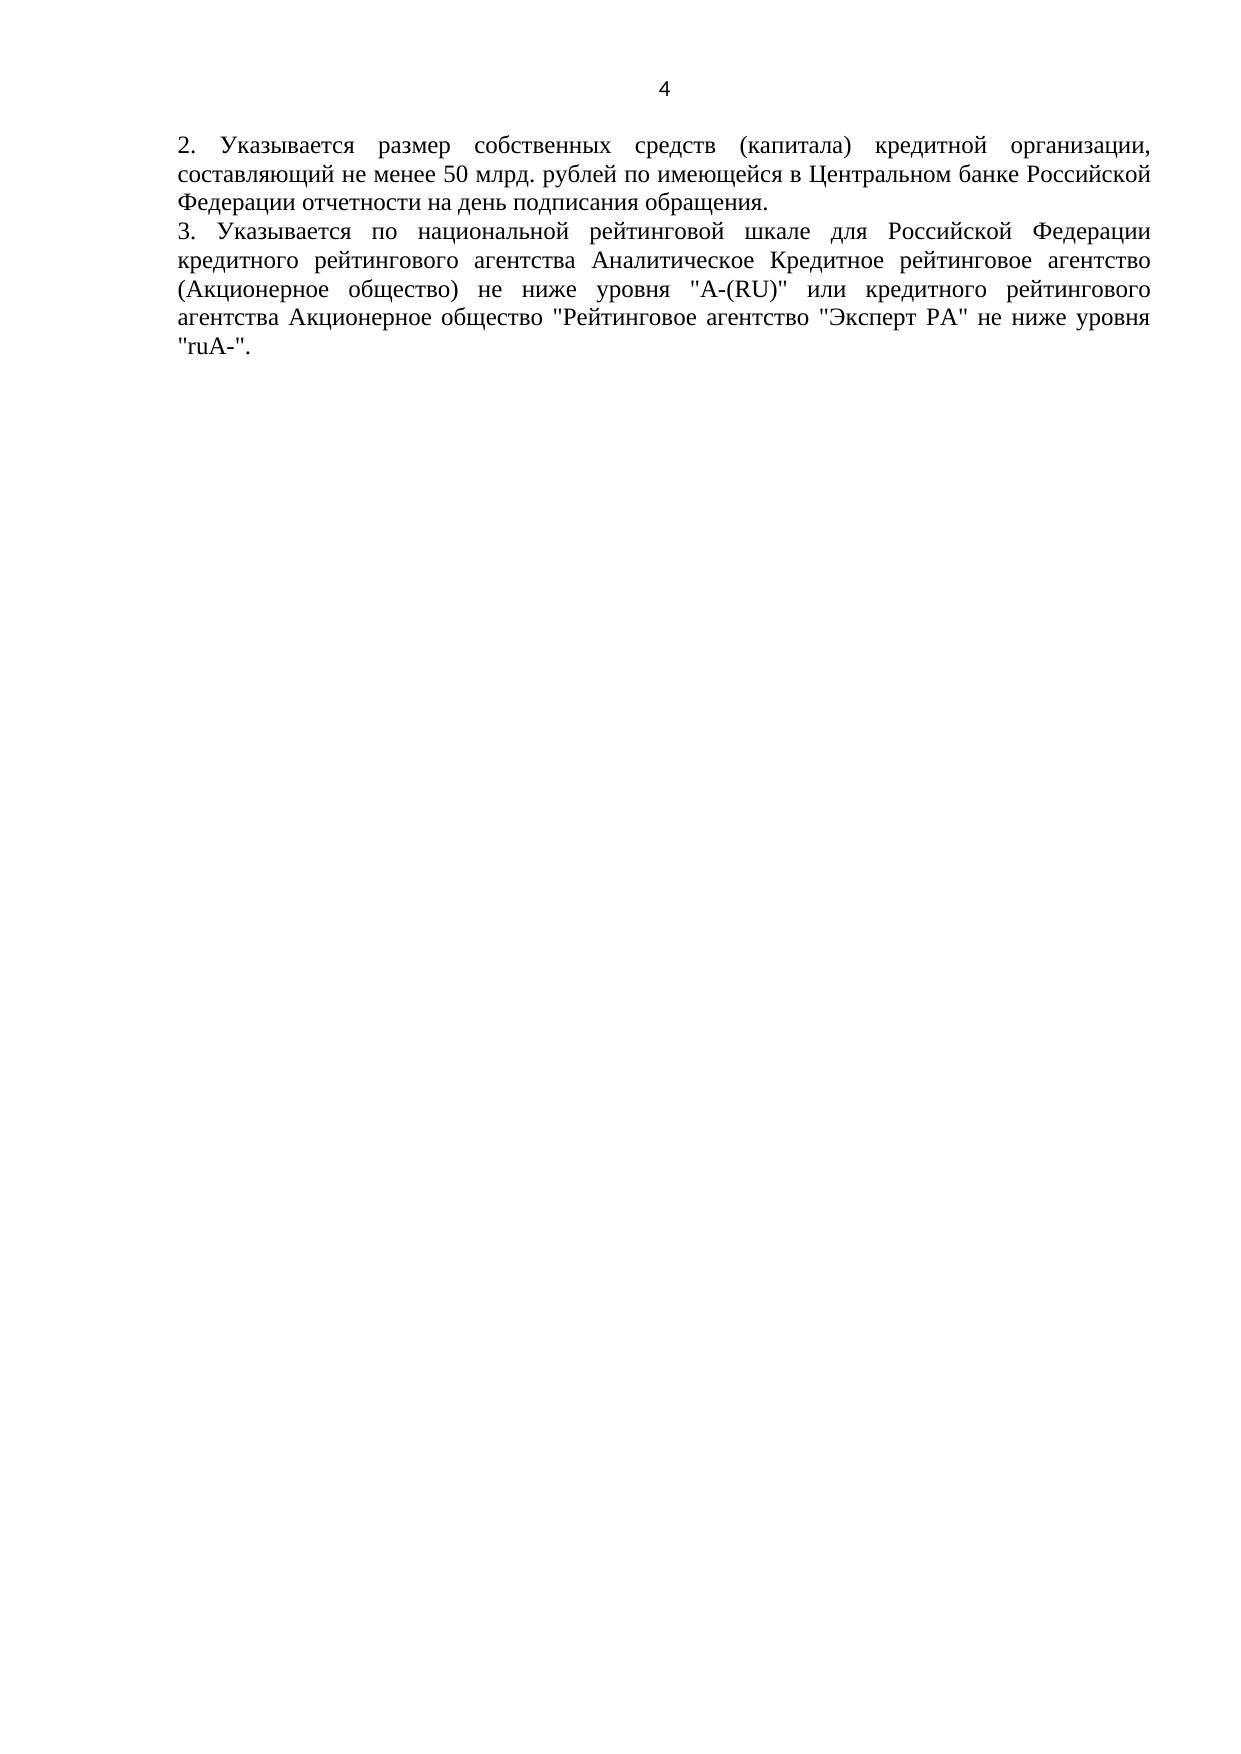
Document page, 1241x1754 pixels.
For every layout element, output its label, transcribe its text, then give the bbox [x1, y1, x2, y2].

text 3. Указывается по национальной рейтинговой шкале для Российской Федерации кредитного рейтингового агентства Аналитическое Кредитное рейтинговое агентство (Акционерное общество) не ниже уровня "A-(RU)" или кредитного рейтингового агентства Акционерное общество "Рейтинговое агентство "Эксперт РА" не ниже уровня "ruA-". [177, 216, 1152, 360]
text 2. Указывается размер собственных средств (капитала) кредитной организации, составляющий не менее 50 млрд. рублей по имеющейся в Центральном банке Российской Федерации отчетности на день подписания обращения. [177, 130, 1152, 216]
